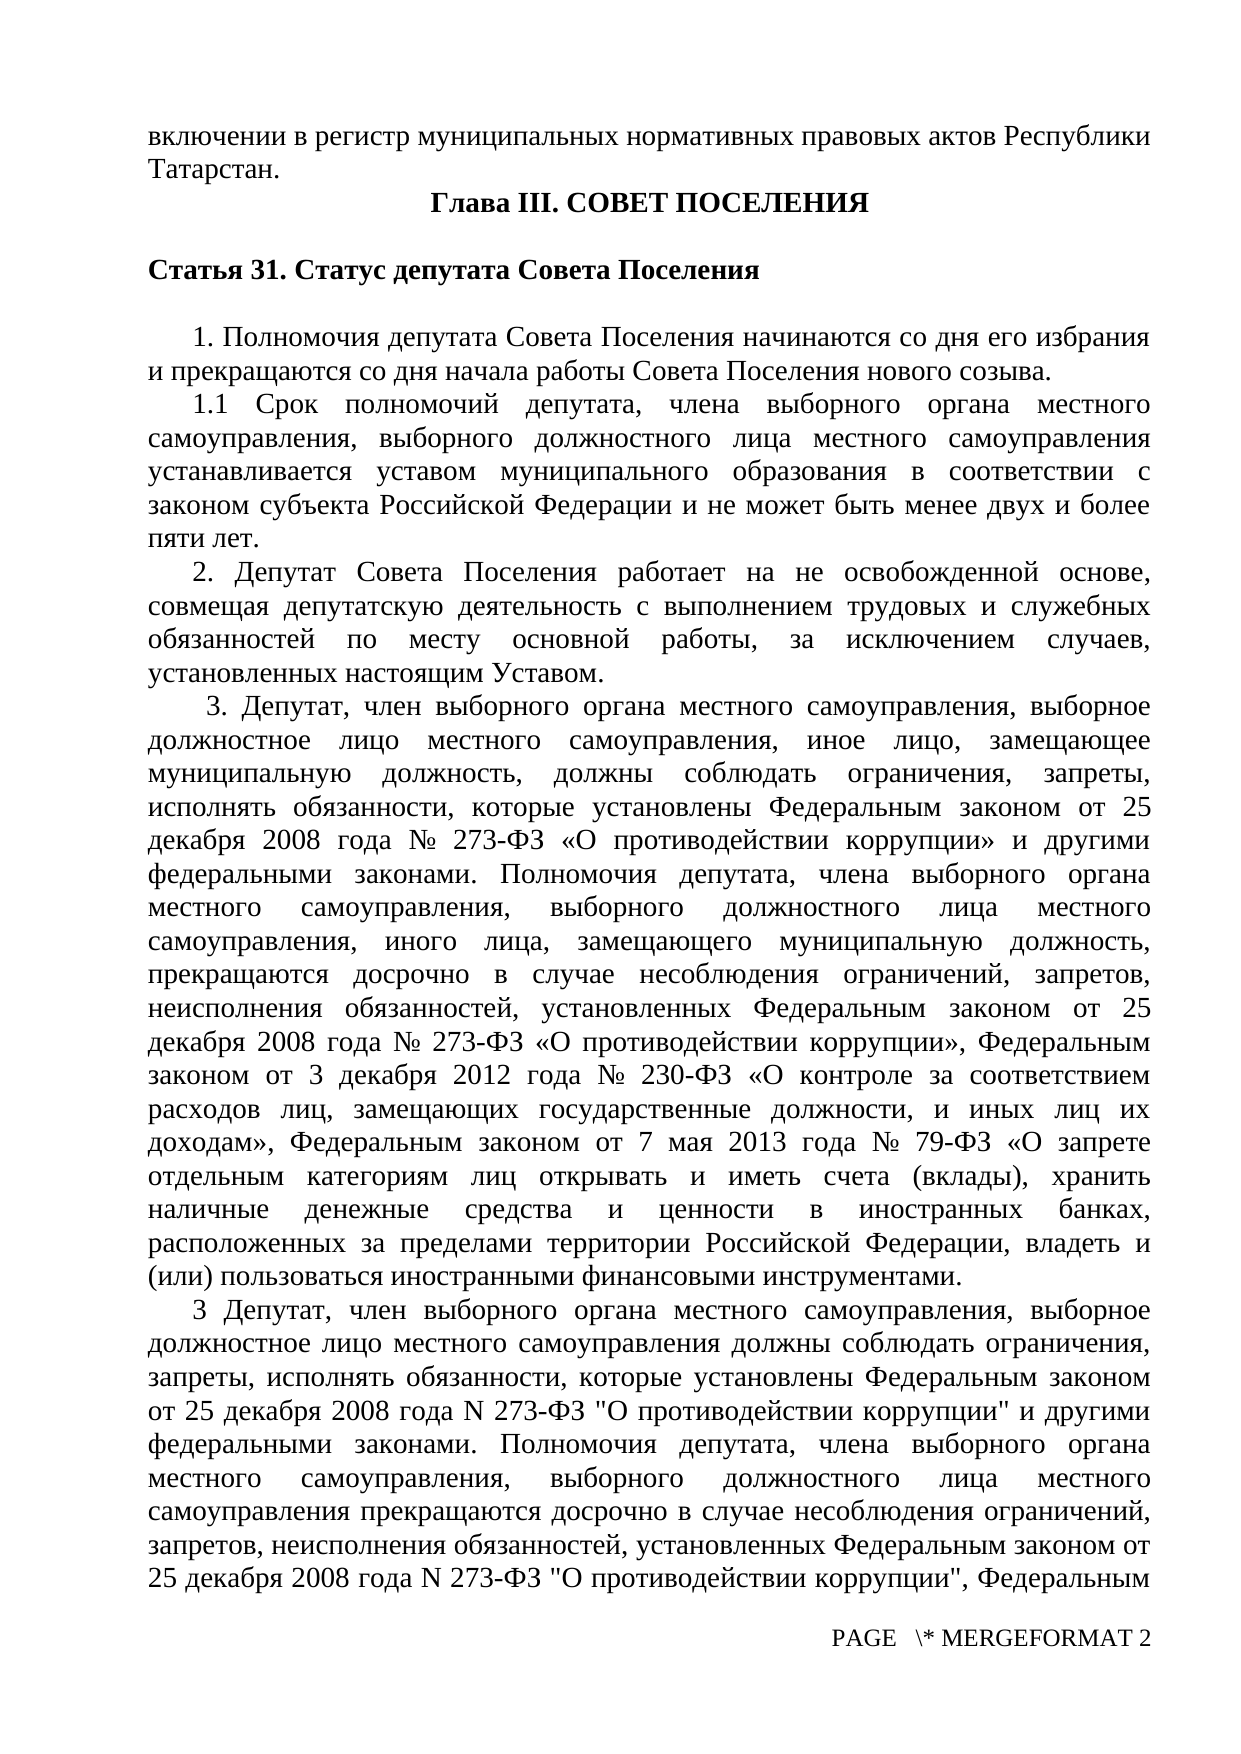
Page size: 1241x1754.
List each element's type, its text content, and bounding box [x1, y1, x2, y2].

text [148, 118, 1152, 185]
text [148, 1292, 1152, 1594]
text 3. Депутат, член выборного органа местного самоуправления, выборное должностное лицо местного самоуправления, иное лицо, замещающее муниципальную должность, должны соблюдать ограничения, запреты, исполнять обязанности, которые установлены Федеральным законом от 25 декабря 2008 года № 273-ФЗ «О противодействии коррупции» и другими федеральными законами. Полномочия депутата, члена выборного органа местного самоуправления, выборного должностного лица местного самоуправления, иного лица, замещающего муниципальную должность, прекращаются досрочно в случае несоблюдения ограничений, запретов, неисполнения обязанностей, установленных Федеральным законом от 25 декабря 2008 года № 273-ФЗ «О противодействии коррупции», Федеральным законом от 3 декабря 2012 года № 230-ФЗ «О контроле за соответствием расходов лиц, замещающих государственные должности, и иных лиц их доходам», Федеральным законом от 7 мая 2013 года № 79-ФЗ «О запрете отдельным категориям лиц открывать и иметь счета (вклады), хранить наличные денежные средства и ценности в иностранных банках, расположенных за пределами территории Российской Федерации, владеть и (или) пользоваться иностранными финансовыми инструментами. [148, 688, 1152, 1292]
text Глава III. СОВЕТ ПОСЕЛЕНИЯ [148, 185, 1152, 219]
text 2. Депутат Совета Поселения работает на не освобожденной основе, совмещая депутатскую деятельность с выполнением трудовых и служебных обязанностей по месту основной работы, за исключением случаев, установленных настоящим Уставом. [148, 554, 1152, 688]
text 1. Полномочия депутата Совета Поселения начинаются со дня его избрания и прекращаются со дня начала работы Совета Поселения нового созыва. [148, 319, 1152, 386]
text 1.1 Срок полномочий депутата, члена выборного органа местного самоуправления, выборного должностного лица местного самоуправления устанавливается уставом муниципального образования в соответствии с законом субъекта Российской Федерации и не может быть менее двух и более пяти лет. [148, 386, 1152, 554]
text Статья 31. Статус депутата Совета Поселения [148, 252, 1152, 286]
